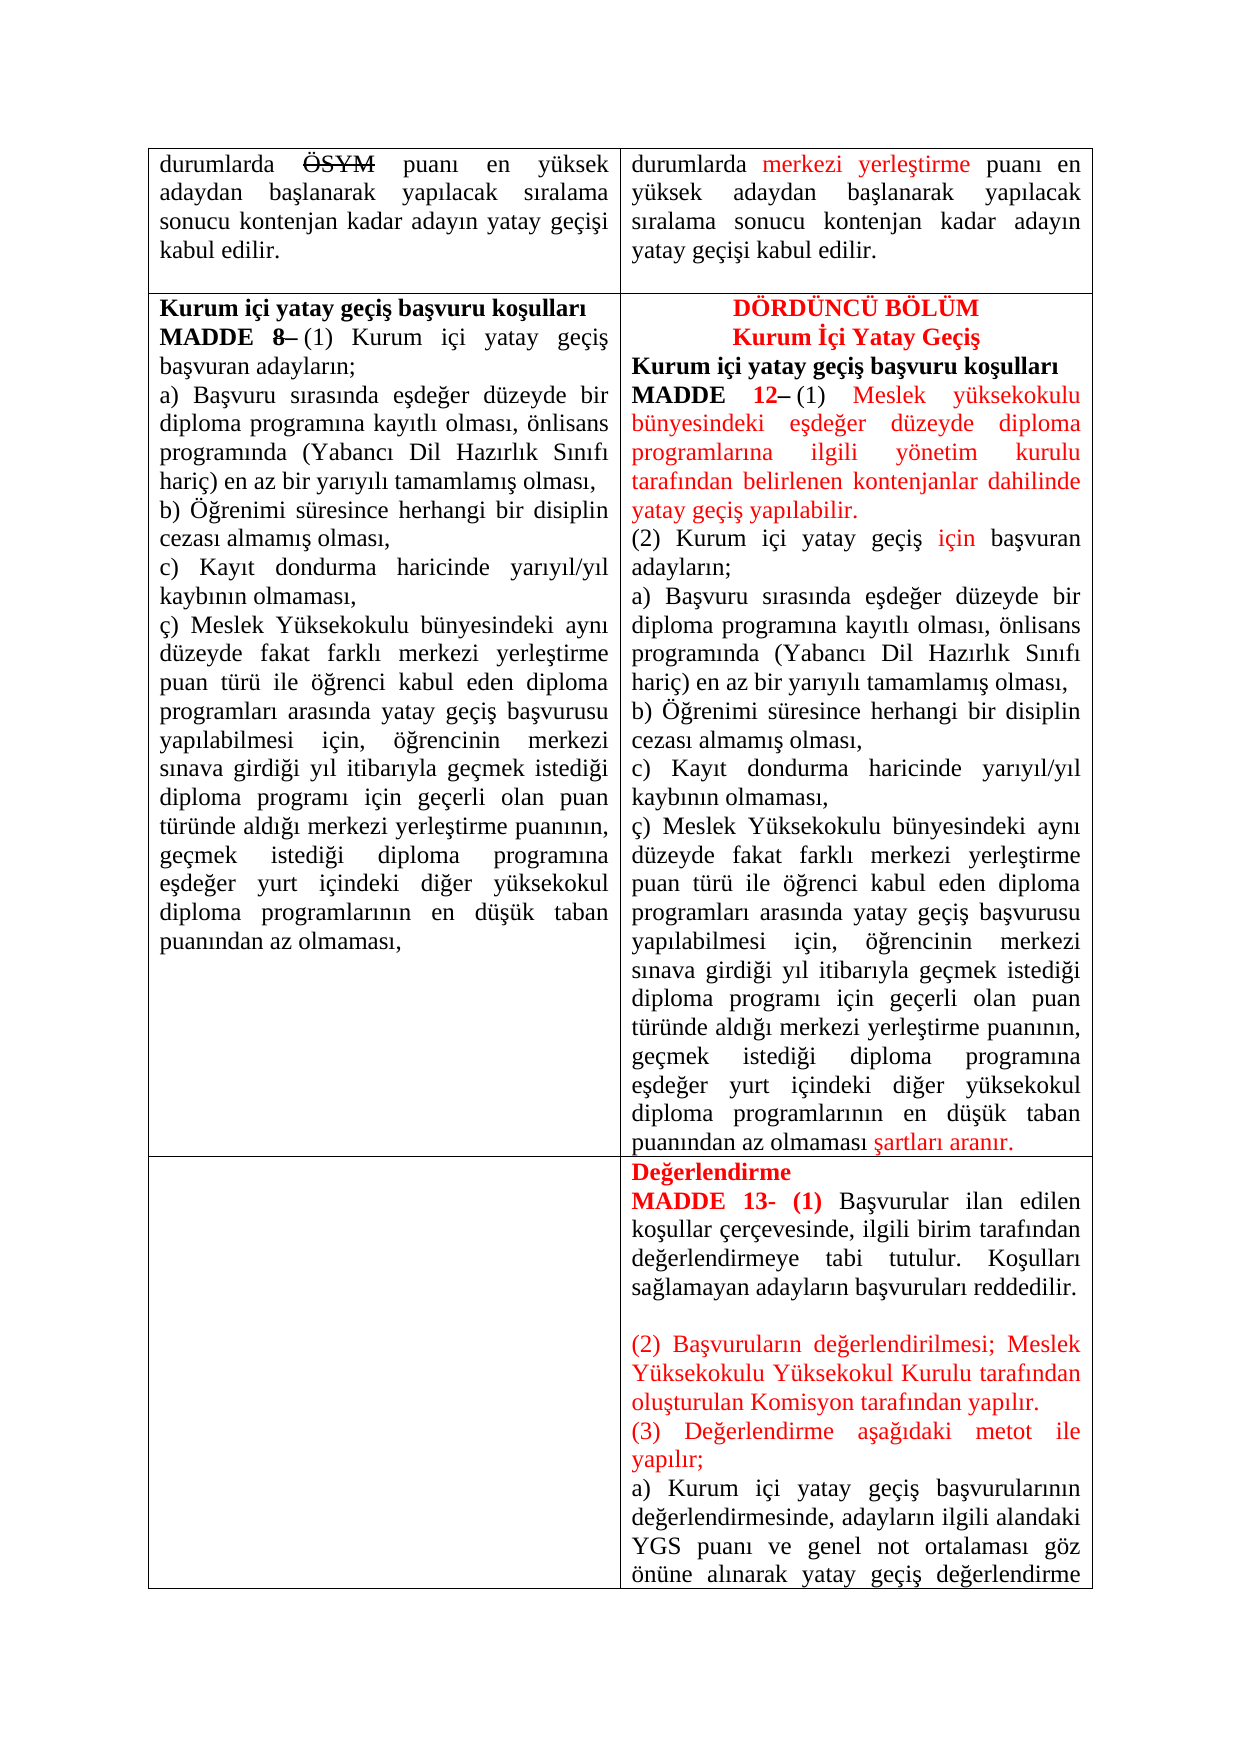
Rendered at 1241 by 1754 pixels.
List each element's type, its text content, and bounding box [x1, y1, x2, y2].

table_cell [621, 149, 1092, 292]
table_cell DÖRDÜNCÜ BÖLÜM Kurum İçi Yatay Geçiş Kurum içi yatay geçiş başvuru koşulları MADDE 12– (1) Meslek yüksekokulu bünyesindeki eşdeğer düzeyde diploma programlarına ilgili yönetim kurulu tarafından belirlenen kontenjanlar dahilinde yatay geçiş yapılabilir. (2) Kurum içi yatay geçiş için başvuran adayların; a) Başvuru sırasında eşdeğer düzeyde bir diploma programına kayıtlı olması, önlisans programında (Yabancı Dil Hazırlık Sınıfı hariç) en az bir yarıyılı tamamlamış olması, b) Öğrenimi süresince herhangi bir disiplin cezası almamış olması, c) Kayıt dondurma haricinde yarıyıl/yıl kaybının olmaması, ç) Meslek Yüksekokulu bünyesindeki aynı düzeyde fakat farklı merkezi yerleştirme puan türü ile öğrenci kabul eden diploma programları arasında yatay geçiş başvurusu yapılabilmesi için, öğrencinin merkezi sınava girdiği yıl itibarıyla geçmek istediği diploma programı için geçerli olan puan türünde aldığı merkezi yerleştirme puanının, geçmek istediği diploma programına eşdeğer yurt içindeki diğer yüksekokul diploma programlarının en düşük taban puanından az olmaması şartları aranır. [621, 294, 1092, 1156]
table_cell Kurum içi yatay geçiş başvuru koşulları MADDE 8– (1) Kurum içi yatay geçiş başvuran adayların; a) Başvuru sırasında eşdeğer düzeyde bir diploma programına kayıtlı olması, önlisans programında (Yabancı Dil Hazırlık Sınıfı hariç) en az bir yarıyılı tamamlamış olması, b) Öğrenimi süresince herhangi bir disiplin cezası almamış olması, c) Kayıt dondurma haricinde yarıyıl/yıl kaybının olmaması, ç) Meslek Yüksekokulu bünyesindeki aynı düzeyde fakat farklı merkezi yerleştirme puan türü ile öğrenci kabul eden diploma programları arasında yatay geçiş başvurusu yapılabilmesi için, öğrencinin merkezi sınava girdiği yıl itibarıyla geçmek istediği diploma programı için geçerli olan puan türünde aldığı merkezi yerleştirme puanının, geçmek istediği diploma programına eşdeğer yurt içindeki diğer yüksekokul diploma programlarının en düşük taban puanından az olmaması, [149, 294, 620, 1156]
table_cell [621, 1157, 1092, 1588]
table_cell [149, 149, 620, 292]
table_cell [149, 1157, 620, 1588]
